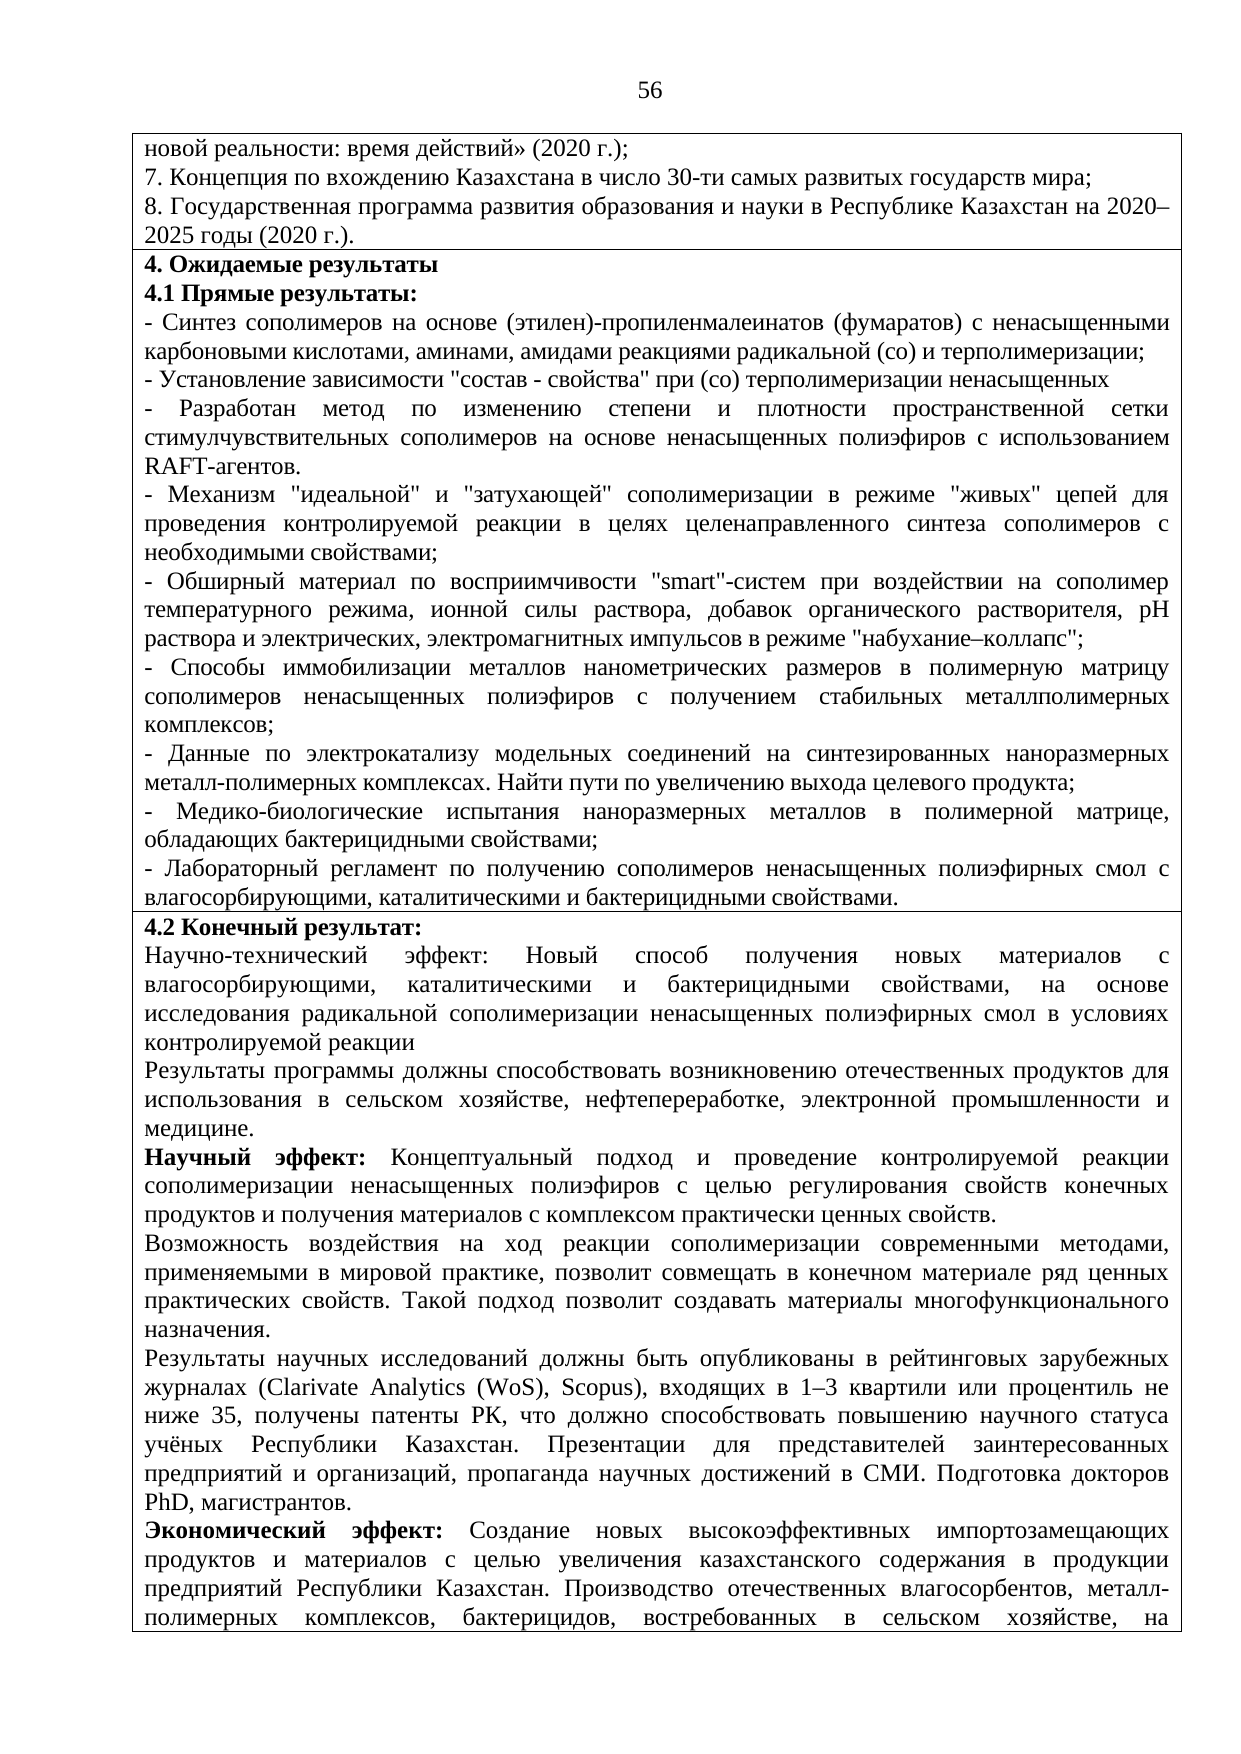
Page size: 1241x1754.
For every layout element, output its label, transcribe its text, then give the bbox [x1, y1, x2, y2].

table_cell 4. Ожидаемые результаты 4.1 Прямые результаты: - Синтез сополимеров на основе (этилен)-пропиленмалеинатов (фумаратов) с ненасыщенными карбоновыми кислотами, аминами, амидами реакциями радикальной (со) и терполимеризации; - Установление зависимости "состав - свойства" при (со) терполимеризации ненасыщенных - Разработан метод по изменению степени и плотности пространственной сетки стимулчувствительных сополимеров на основе ненасыщенных полиэфиров с использованием RAFT-агентов. - Механизм "идеальной" и "затухающей" сополимеризации в режиме "живых" цепей для проведения контролируемой реакции в целях целенаправленного синтеза сополимеров с необходимыми свойствами; - Обширный материал по восприимчивости "smart"-систем при воздействии на сополимер температурного режима, ионной силы раствора, добавок органического растворителя, pH раствора и электрических, электромагнитных импульсов в режиме "набухание–коллапс"; - Способы иммобилизации металлов нанометрических размеров в полимерную матрицу сополимеров ненасыщенных полиэфиров с получением стабильных металлполимерных комплексов; - Данные по электрокатализу модельных соединений на синтезированных наноразмерных металл-полимерных комплексах. Найти пути по увеличению выхода целевого продукта; - Медико-биологические испытания наноразмерных металлов в полимерной матрице, обладающих бактерицидными свойствами; - Лабораторный регламент по получению сополимеров ненасыщенных полиэфирных смол с влагосорбирующими, каталитическими и бактерицидными свойствами. [133, 250, 1181, 911]
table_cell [133, 134, 1181, 248]
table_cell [133, 912, 1181, 1631]
